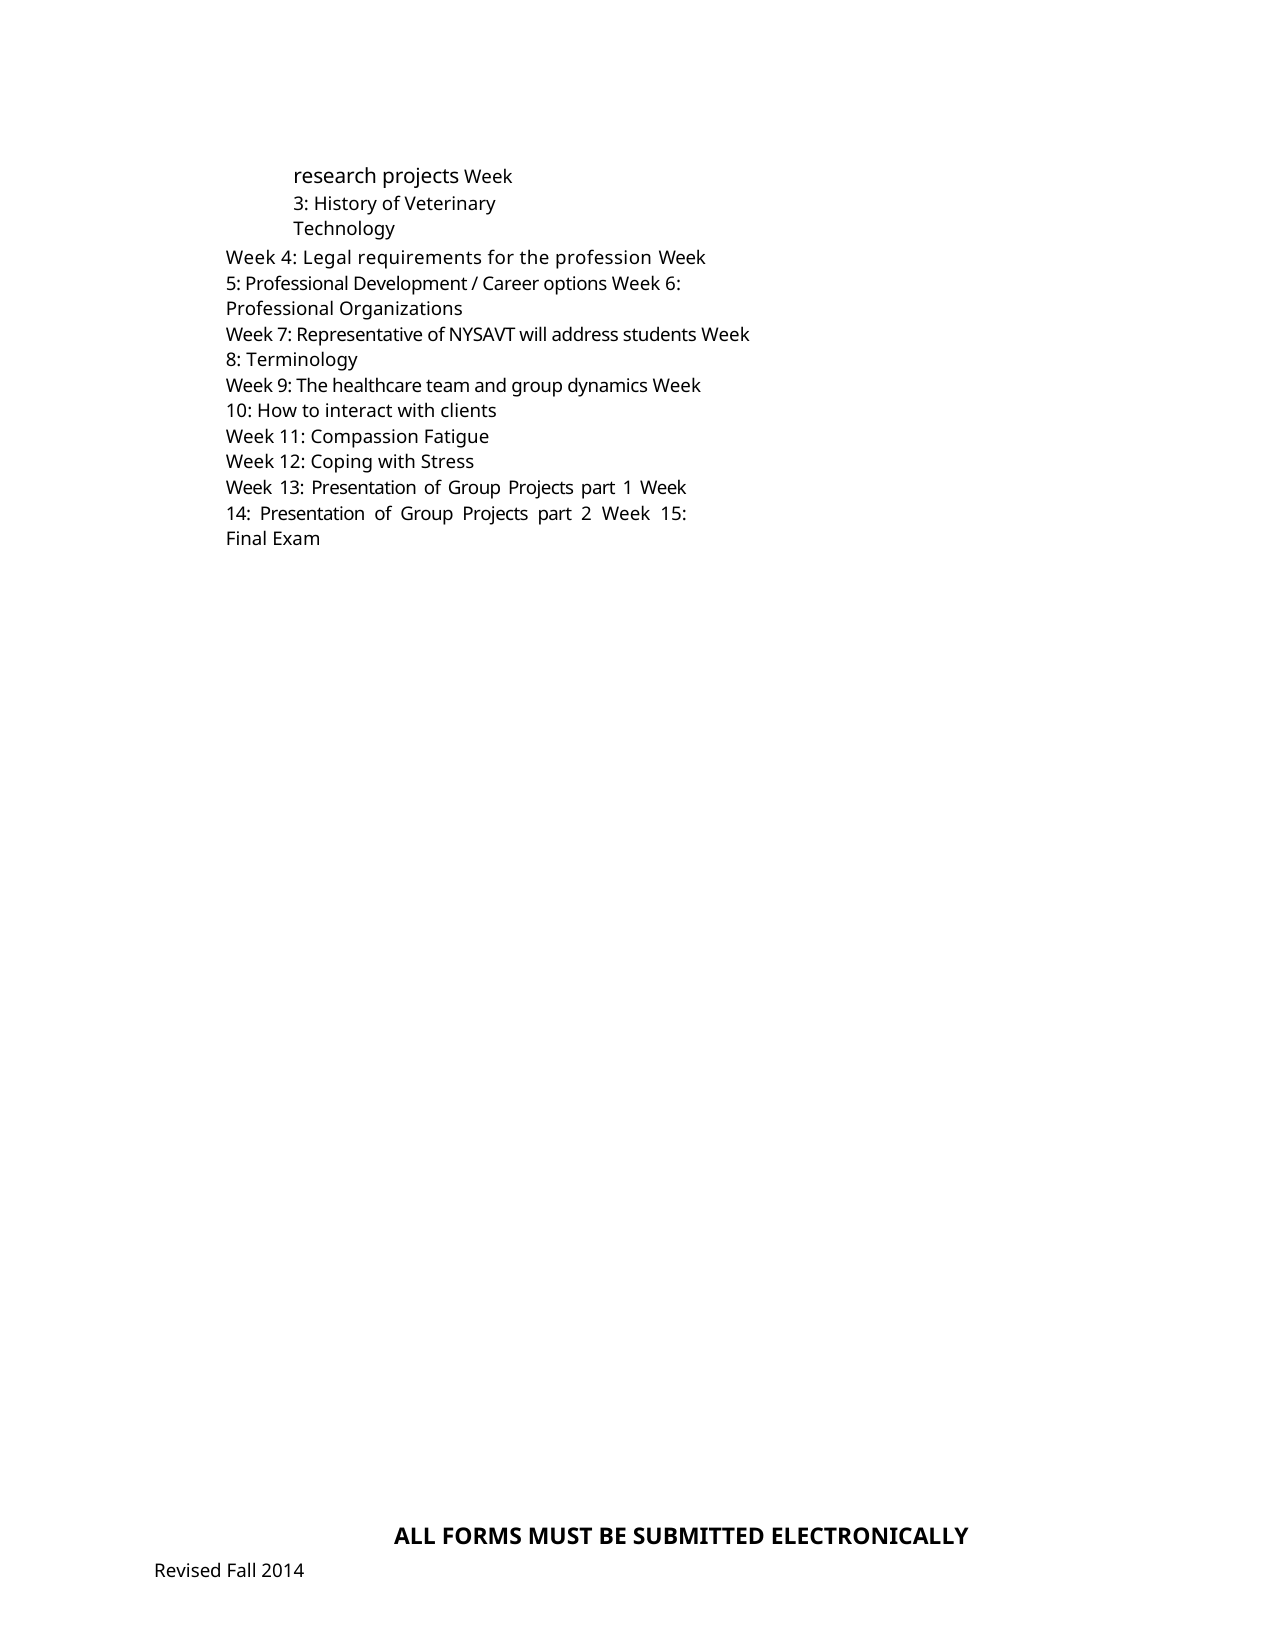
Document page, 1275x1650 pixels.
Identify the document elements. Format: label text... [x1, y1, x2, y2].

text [293, 161, 522, 241]
text Week 13: Presentation of Group Projects part 1 Week 14: Presentation of Group Projects part 2 Week 15: Final Exam [226, 474, 687, 551]
text Week 9: The healthcare team and group dynamics Week 10: How to interact with clients [226, 372, 717, 423]
text Week 4: Legal requirements for the profession Week 5: Professional Development / Career options Week 6: Professional Organizations [226, 244, 724, 321]
text Week 12: Coping with Stress [226, 449, 769, 474]
text Week 11: Compassion Fatigue [226, 423, 769, 449]
text Week 7: Representative of NYSAVT will address students Week 8: Terminology [226, 321, 769, 372]
